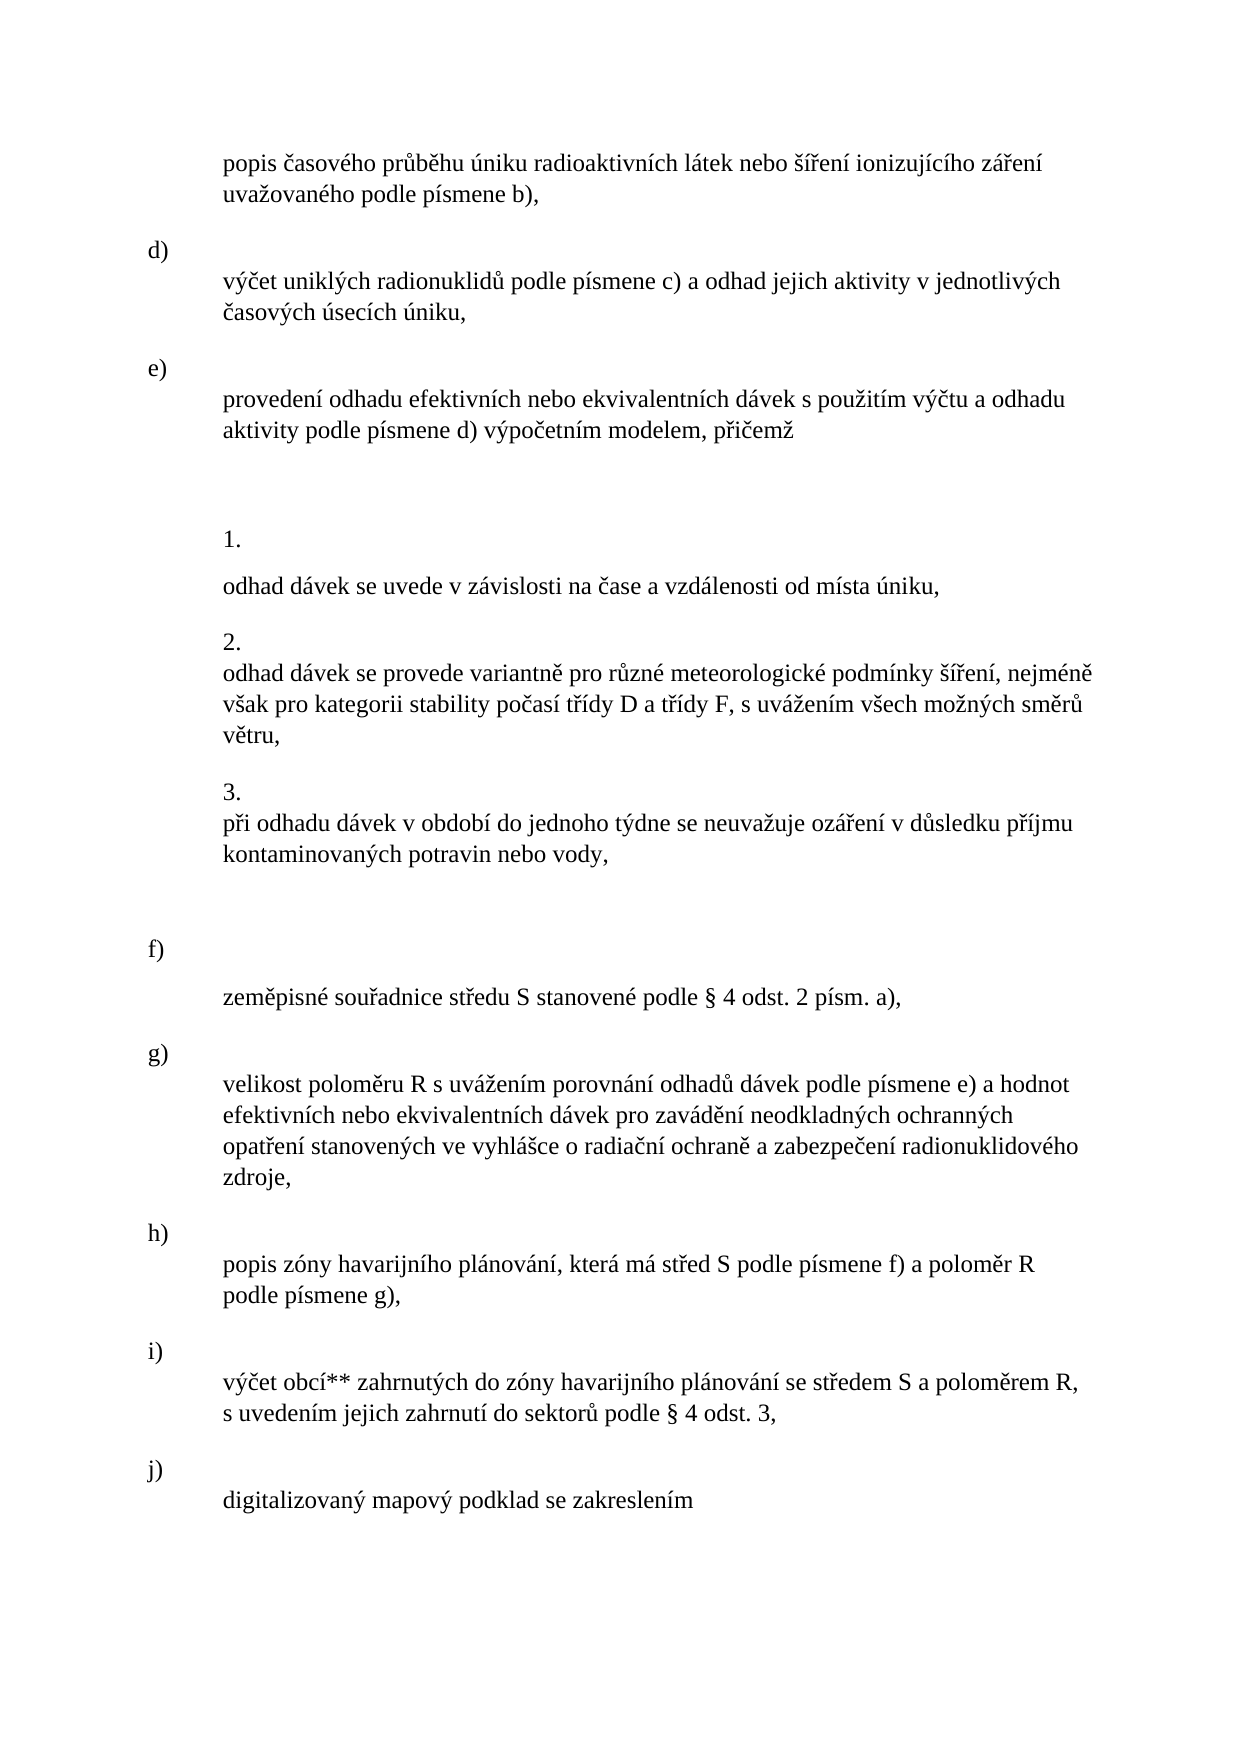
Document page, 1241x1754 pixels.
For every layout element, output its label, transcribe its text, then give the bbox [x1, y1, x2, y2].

text digitalizovaný mapový podklad se zakreslením [223, 1485, 1093, 1575]
text popis zóny havarijního plánování, která má střed S podle písmene f) a poloměr R podle písmene g), [223, 1249, 1093, 1309]
text při odhadu dávek v období do jednoho týdne se neuvažuje ozáření v důsledku příjmu kontaminovaných potravin nebo vody, [223, 808, 1093, 867]
text d) [148, 235, 1093, 263]
text g) [148, 1038, 1093, 1067]
text výčet obcí** zahrnutých do zóny havarijního plánování se středem S a poloměrem R, s uvedením jejich zahrnutí do sektorů podle § 4 odst. 3, [223, 1367, 1093, 1427]
text j) [148, 1454, 1093, 1483]
text odhad dávek se uvede v závislosti na čase a vzdálenosti od místa úniku, [223, 571, 1093, 600]
text i) [148, 1336, 1093, 1365]
text h) [148, 1218, 1093, 1247]
text výčet uniklých radionuklidů podle písmene c) a odhad jejich aktivity v jednotlivých časových úsecích úniku, [223, 266, 1093, 326]
text 2. [223, 627, 1093, 656]
text e) [148, 353, 1093, 382]
text 1. [223, 524, 1093, 552]
text velikost poloměru R s uvážením porovnání odhadů dávek podle písmene e) a hodnot efektivních nebo ekvivalentních dávek pro zavádění neodkladných ochranných opatření stanovených ve vyhlášce o radiační ochraně a zabezpečení radionuklidového zdroje, [223, 1069, 1093, 1191]
text popis časového průběhu úniku radioaktivních látek nebo šíření ionizujícího záření uvažovaného podle písmene b), [223, 148, 1093, 207]
text 3. [223, 777, 1093, 805]
text zeměpisné souřadnice středu S stanovené podle § 4 odst. 2 písm. a), [223, 982, 1093, 1011]
text odhad dávek se provede variantně pro různé meteorologické podmínky šíření, nejméně však pro kategorii stability počasí třídy D a třídy F, s uvážením všech možných směrů větru, [223, 658, 1093, 749]
text f) [148, 934, 1093, 963]
text provedení odhadu efektivních nebo ekvivalentních dávek s použitím výčtu a odhadu aktivity podle písmene d) výpočetním modelem, přičemž [223, 384, 1093, 505]
